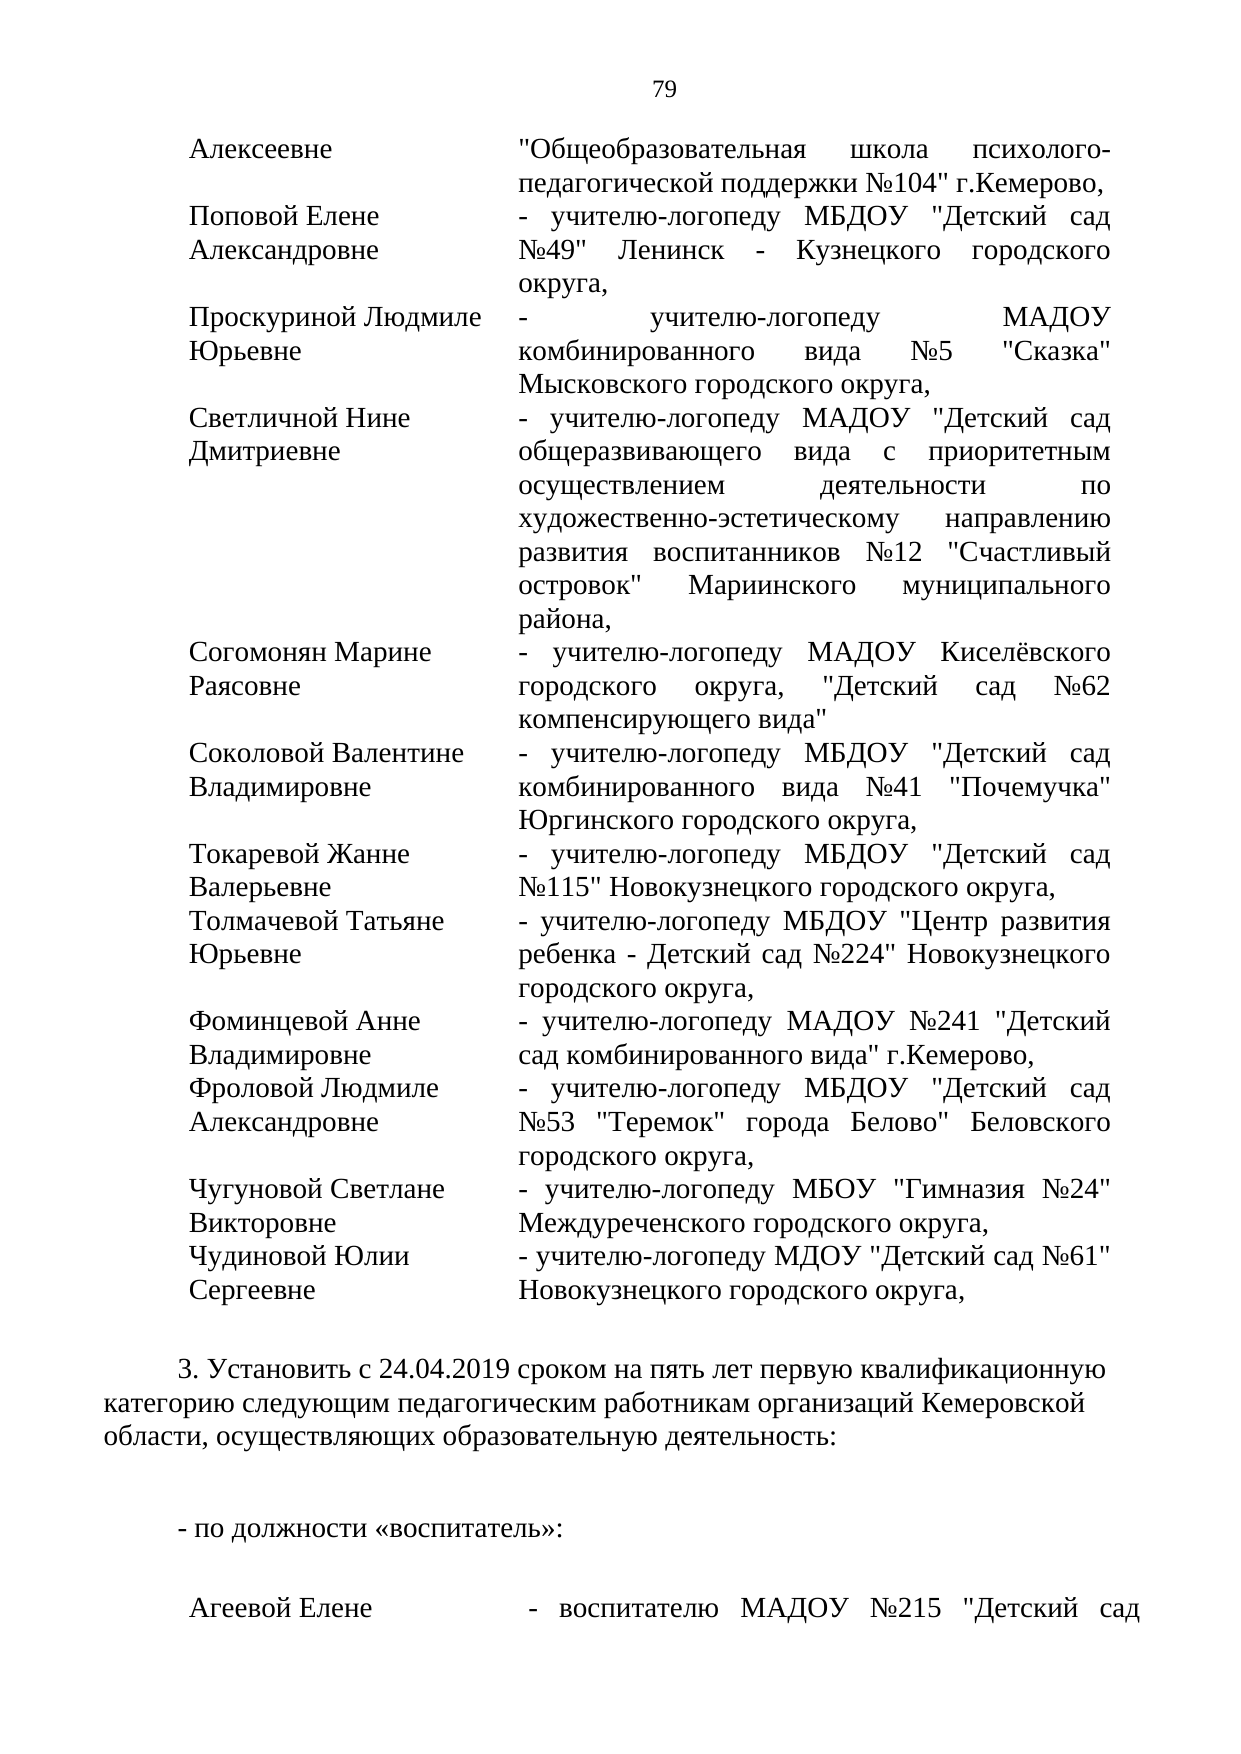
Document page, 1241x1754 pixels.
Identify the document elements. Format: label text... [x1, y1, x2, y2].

table_cell - учителю-логопеду МБДОУ "Детский сад №49" Ленинск - Кузнецкого городского округа, [507, 199, 1122, 299]
table_cell - учителю-логопеду МБДОУ "Детский сад №53 "Теремок" города Белово" Беловского городского округа, [507, 1071, 1122, 1171]
table_cell Чудиновой Юлии Сергеевне [177, 1238, 507, 1305]
table_cell Фроловой Людмиле Александровне [177, 1071, 507, 1171]
table_cell - учителю-логопеду МБДОУ "Центр развития ребенка - Детский сад №224" Новокузнецкого городского округа, [507, 903, 1122, 1003]
table_cell - учителю-логопеду МБОУ "Гимназия №24" Междуреченского городского округа, [507, 1171, 1122, 1238]
table_cell - учителю-логопеду МАДОУ комбинированного вида №5 "Сказка" Мысковского городского округа, [507, 299, 1122, 400]
table_cell Соколовой Валентине Владимировне [177, 735, 507, 836]
text 3. Установить с 24.04.2019 сроком на пять лет первую квалификационную категорию следующим педагогическим работникам организаций Кемеровской области, осуществляющих образовательную деятельность: [103, 1351, 1167, 1452]
table_cell Чугуновой Светлане Викторовне [177, 1171, 507, 1238]
table_cell - учителю-логопеду МАДОУ Киселёвского городского округа, "Детский сад №62 компенсирующего вида" [507, 635, 1122, 735]
table_cell - учителю-логопеду МБДОУ "Детский сад комбинированного вида №41 "Почемучка" Юргинского городского округа, [507, 735, 1122, 836]
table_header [517, 1590, 1152, 1624]
table_cell - учителю-логопеду МАДОУ №241 "Детский сад комбинированного вида" г.Кемерово, [507, 1004, 1122, 1071]
table_cell Проскуриной Людмиле Юрьевне [177, 299, 507, 400]
table_cell - учителю-логопеду МДОУ "Детский сад №61" Новокузнецкого городского округа, [507, 1238, 1122, 1305]
table_cell - учителю-логопеду МАДОУ "Детский сад общеразвивающего вида с приоритетным осуществлением деятельности по художественно-эстетическому направлению развития воспитанников №12 "Счастливый островок" Мариинского муниципального района, [507, 400, 1122, 634]
table_cell Согомонян Марине Раясовне [177, 635, 507, 735]
table_cell Поповой Елене Александровне [177, 199, 507, 299]
text - по должности «воспитатель»: [103, 1511, 1167, 1544]
table_cell Толмачевой Татьяне Юрьевне [177, 903, 507, 1003]
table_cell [507, 131, 1122, 198]
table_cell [177, 131, 507, 198]
table_cell Светличной Нине Дмитриевне [177, 400, 507, 634]
table_cell Токаревой Жанне Валерьевне [177, 836, 507, 903]
table_cell - учителю-логопеду МБДОУ "Детский сад №115" Новокузнецкого городского округа, [507, 836, 1122, 903]
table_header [177, 1590, 517, 1624]
table_cell Фоминцевой Анне Владимировне [177, 1004, 507, 1071]
